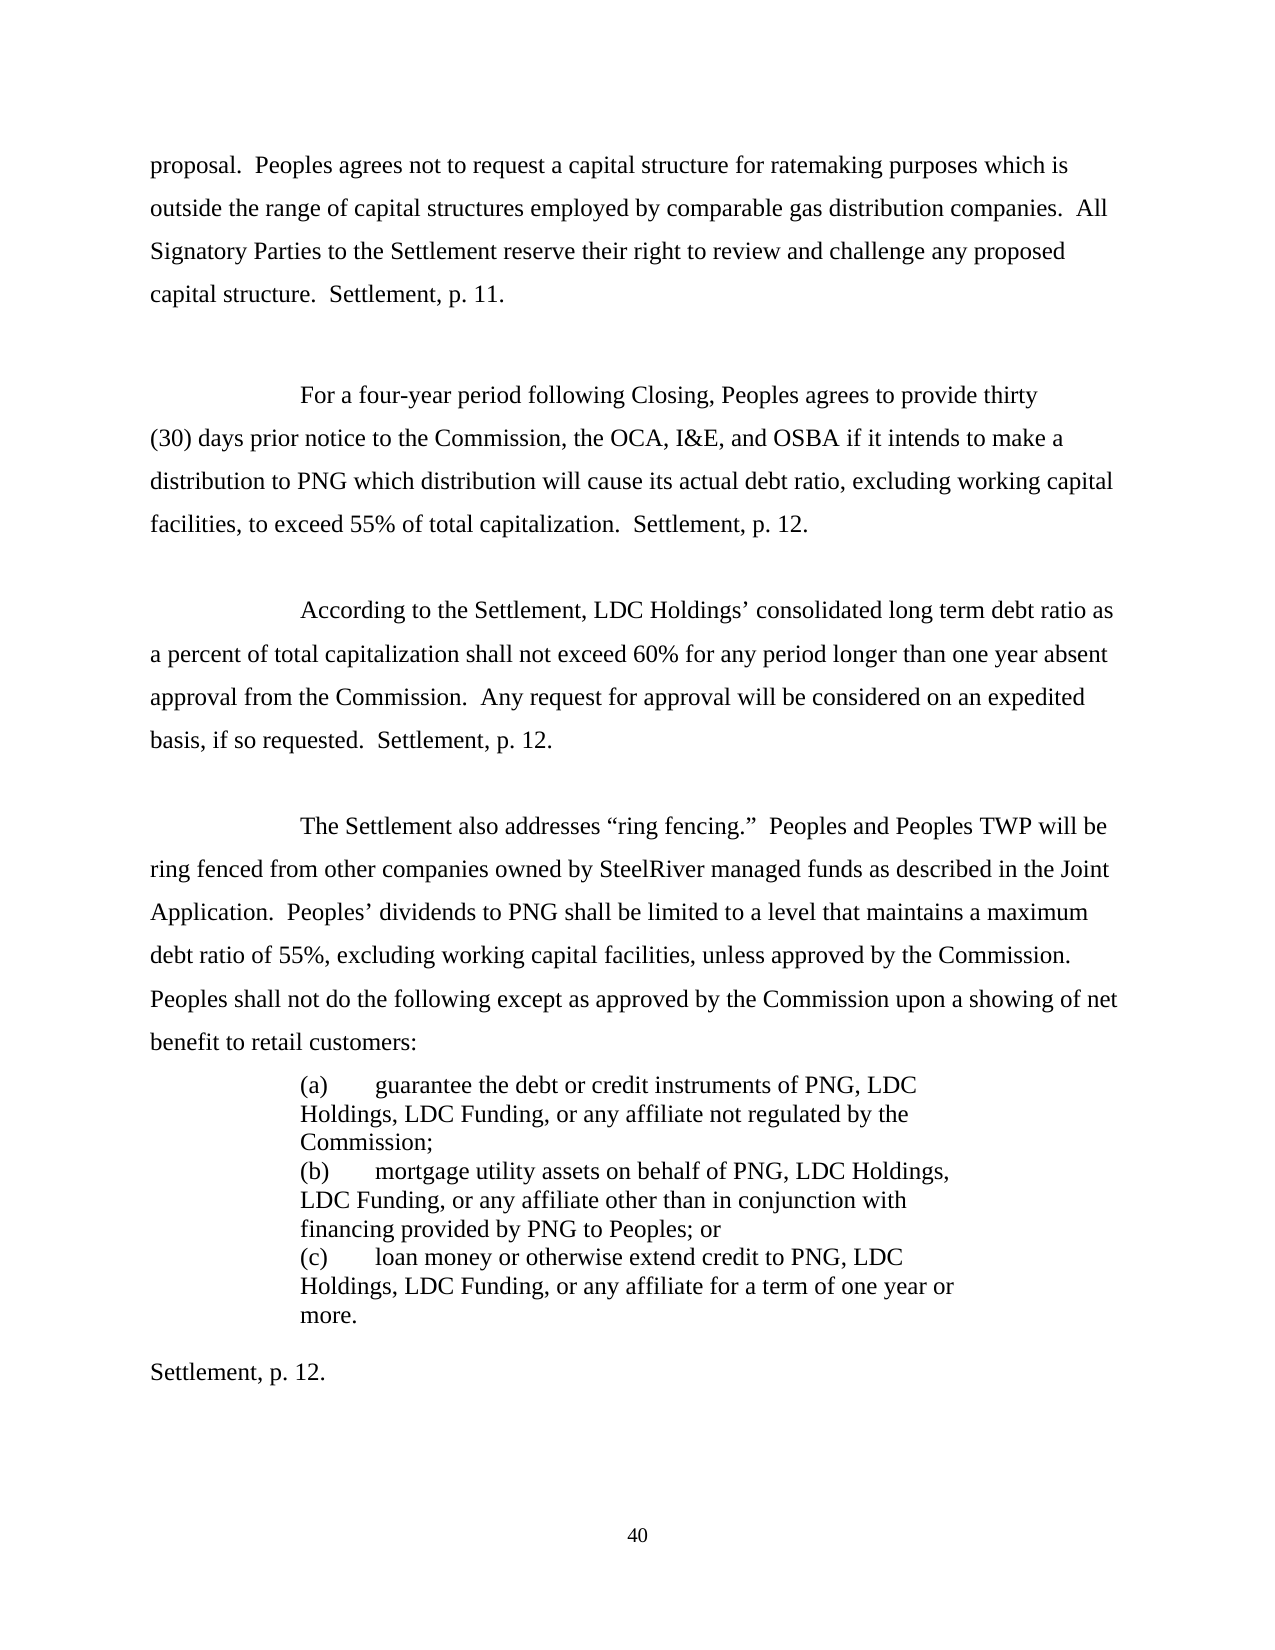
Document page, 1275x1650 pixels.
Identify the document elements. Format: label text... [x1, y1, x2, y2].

text (b) mortgage utility assets on behalf of PNG, LDC Holdings, LDC Funding, or any affiliate other than in conjunction with financing provided by PNG to Peoples; or [300, 1156, 975, 1242]
text (a) guarantee the debt or credit instruments of PNG, LDC Holdings, LDC Funding, or any affiliate not regulated by the Commission; [300, 1070, 975, 1156]
list For a four-year period following Closing, Peoples agrees to provide thirty (30) days prior notice to the Commission, the OCA, I&E, and OSBA if it intends to make a distribution to PNG which distribution will cause its actual debt ratio, excluding working capital facilities, to exceed 55% of total capitalization. Settlement, p. 12. [150, 380, 1125, 538]
list Settlement, p. 12. [150, 1357, 1125, 1386]
list According to the Settlement, LDC Holdings’ consolidated long term debt ratio as a percent of total capitalization shall not exceed 60% for any period longer than one year absent approval from the Commission. Any request for approval will be considered on an expedited basis, if so requested. Settlement, p. 12. [150, 596, 1125, 754]
text (c) loan money or otherwise extend credit to PNG, LDC Holdings, LDC Funding, or any affiliate for a term of one year or more. [300, 1242, 975, 1329]
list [150, 150, 1125, 308]
list The Settlement also addresses “ring fencing.” Peoples and Peoples TWP will be ring fenced from other companies owned by SteelRiver managed funds as described in the Joint Application. Peoples’ dividends to PNG shall be limited to a level that maintains a maximum debt ratio of 55%, excluding working capital facilities, unless approved by the Commission. Peoples shall not do the following except as approved by the Commission upon a showing of net benefit to retail customers: [150, 811, 1125, 1056]
